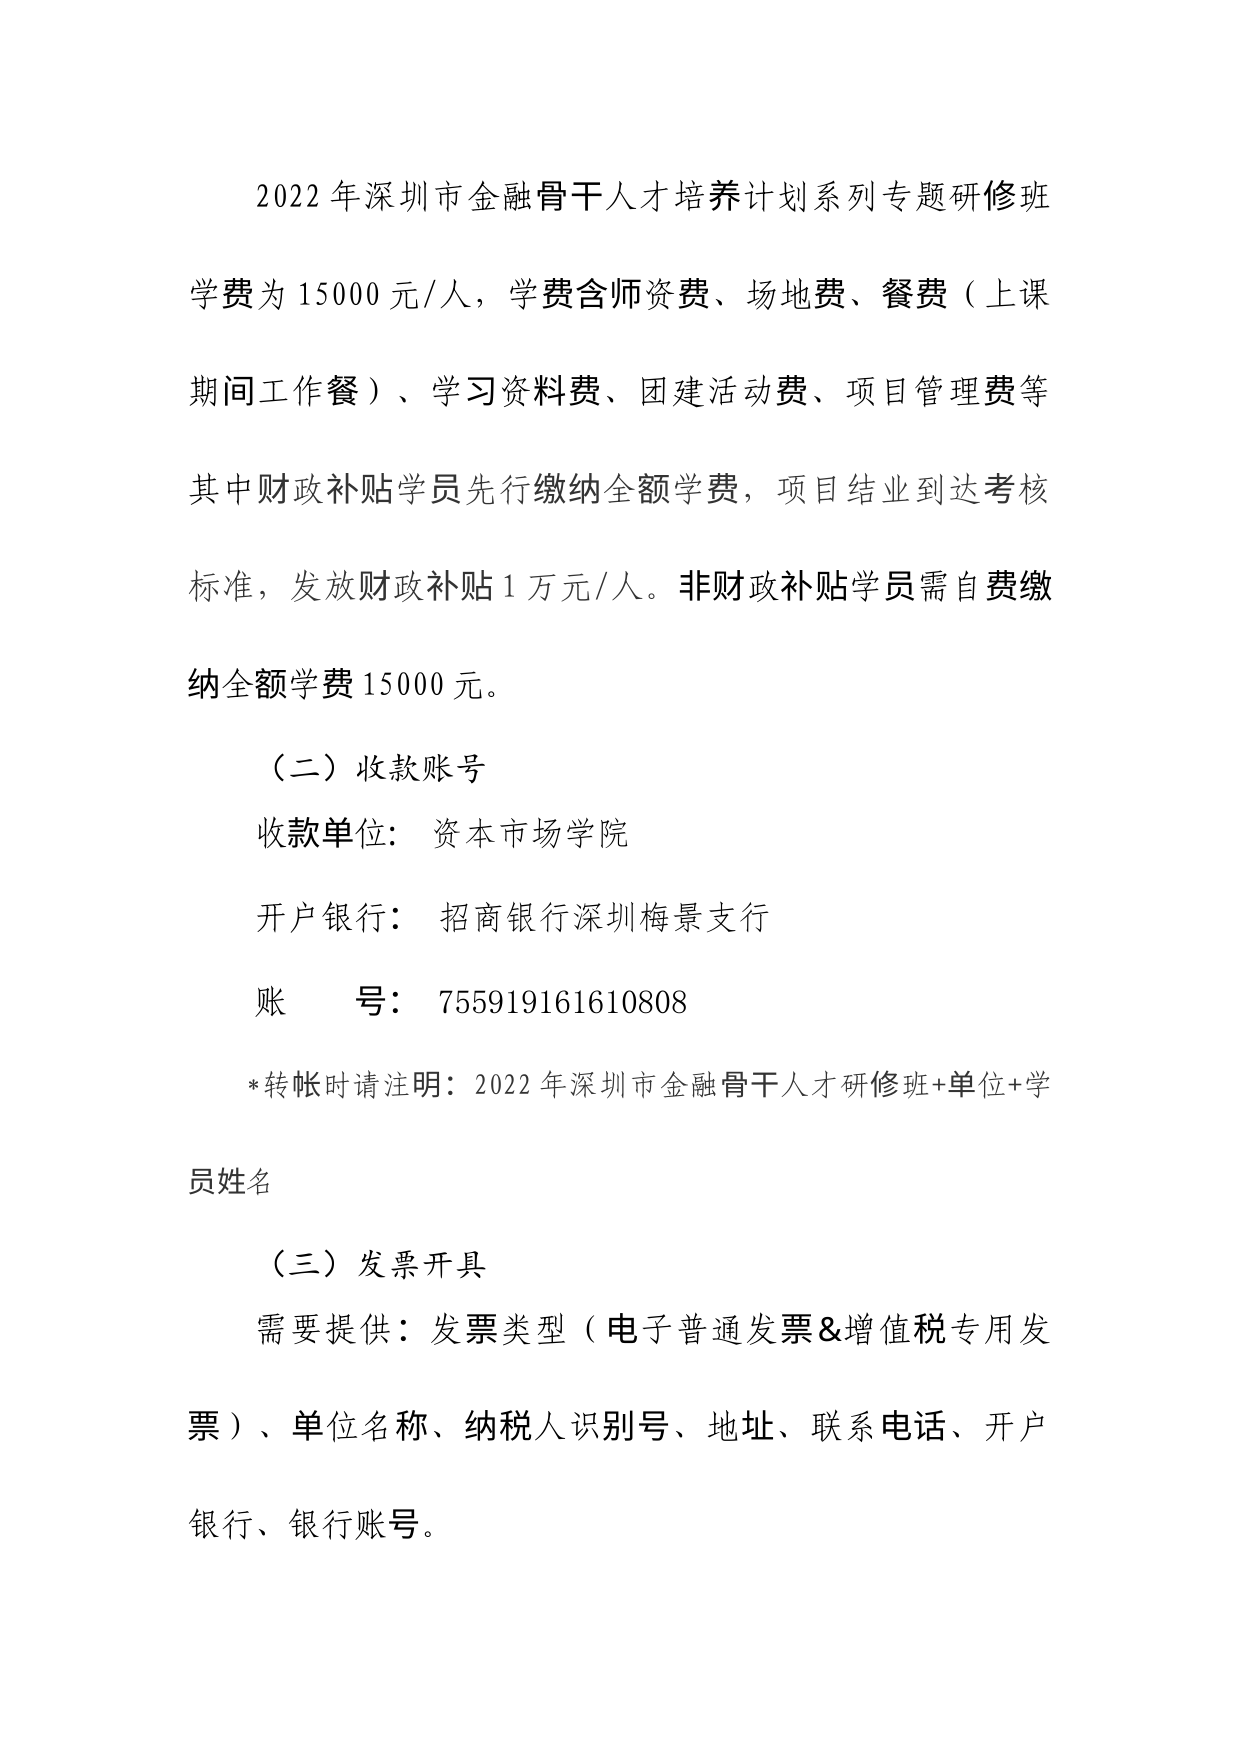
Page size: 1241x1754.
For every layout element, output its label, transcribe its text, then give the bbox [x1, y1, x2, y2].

text *转帐时请注明：2022年深圳市金融骨干人才研修班+单位+学员姓名 [188, 1050, 1053, 1213]
text 2022年深圳市金融骨干人才培养计划系列专题研修班学费为15000元/人，学费含师资费、场地费、餐费（上课期间工作餐）、学习资料费、团建活动费、项目管理费等。其中财政补贴学员先行缴纳全额学费，项目结业到达考核标准，发放财政补贴1万元/人。非财政补贴学员需自费缴纳全额学费15000元。 [188, 162, 1053, 714]
text 收款单位: 资本市场学院 [188, 798, 1053, 863]
text 需要提供：发票类型（电子普通发票&增值税专用发票）、单位名称、纳税人识别号、地址、联系电话、开户银行、银行账号。 [188, 1294, 1053, 1554]
text 开户银行： 招商银行深圳梅景支行 [188, 882, 1053, 947]
text （二）收款账号 [187, 733, 1053, 798]
text 账 号： 755919161610808 [188, 966, 1053, 1031]
text （三）发票开具 [187, 1229, 1053, 1294]
